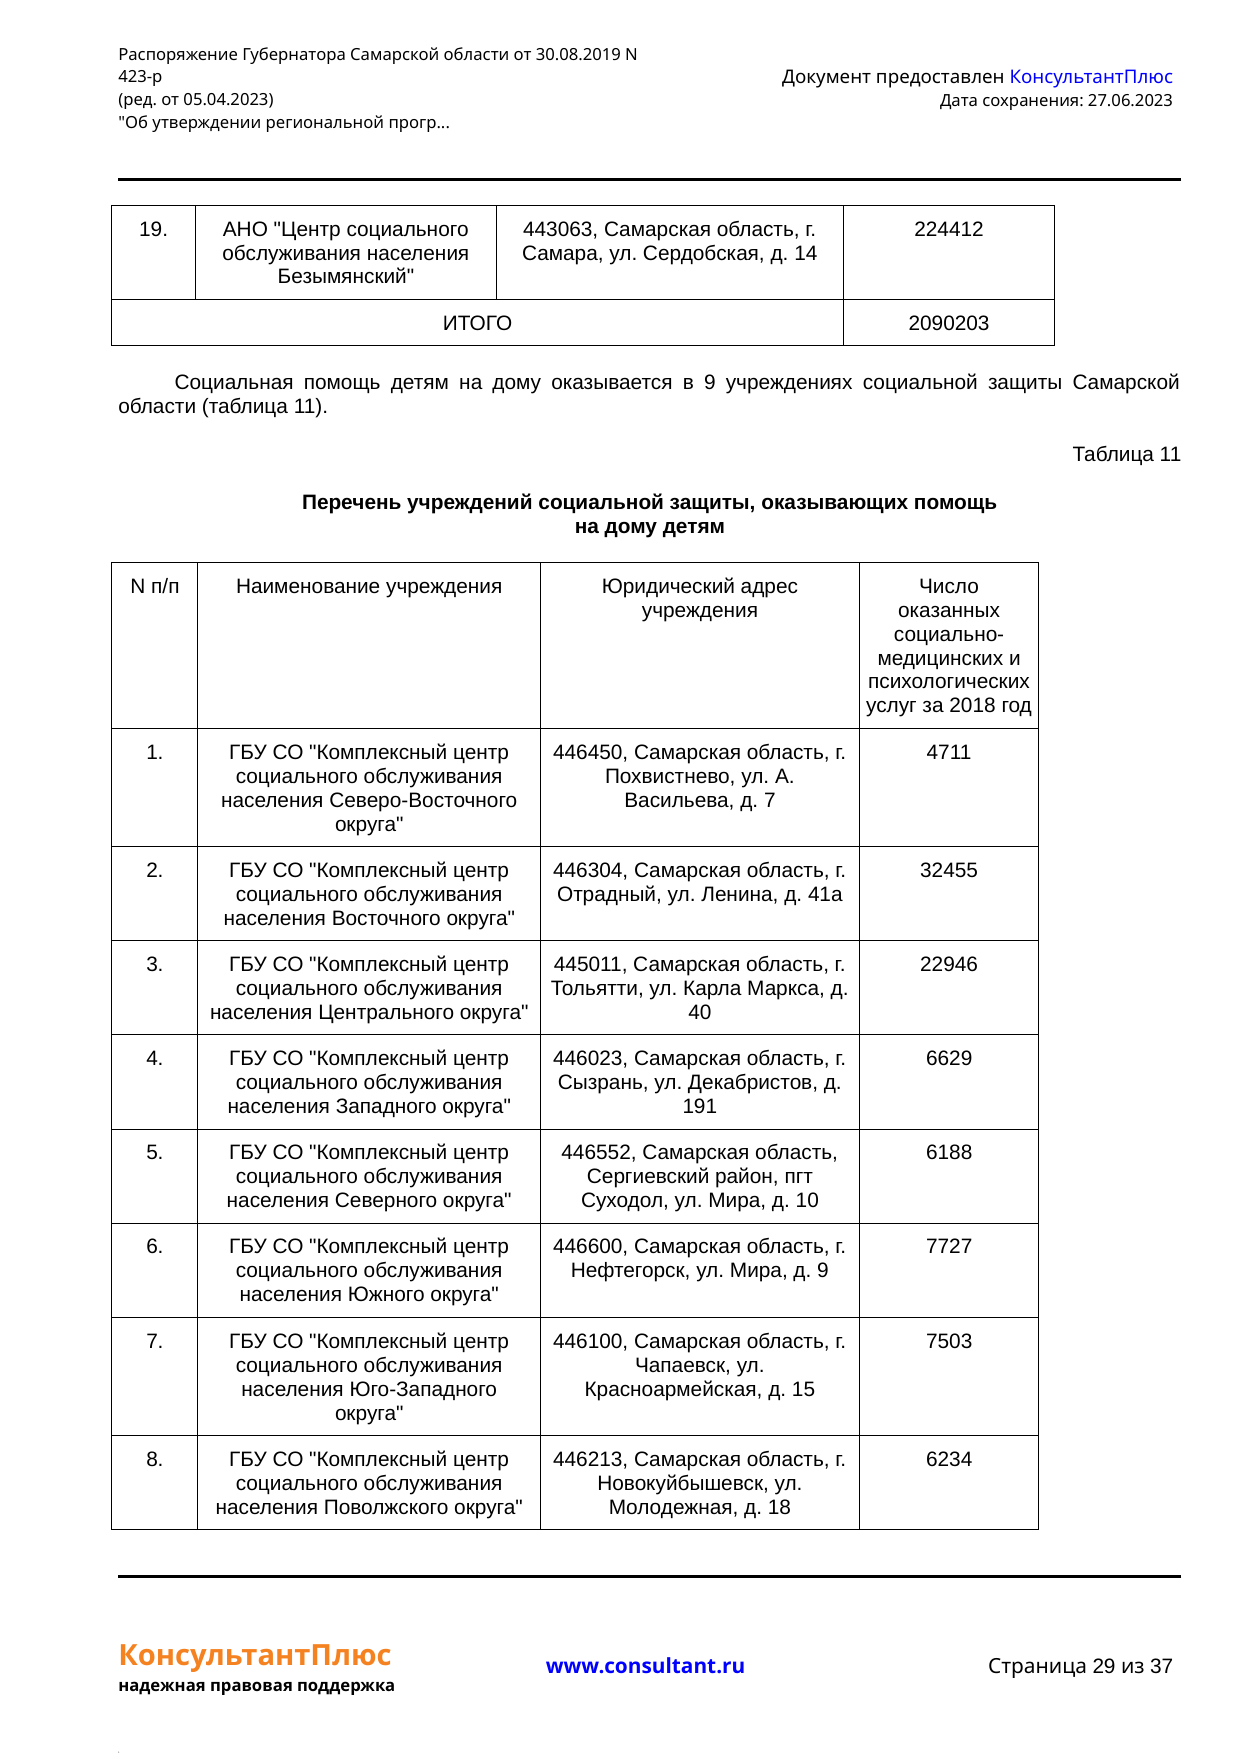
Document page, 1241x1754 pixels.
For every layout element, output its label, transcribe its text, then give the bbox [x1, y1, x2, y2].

table_cell ГБУ СО "Комплексный центр социального обслуживания населения Южного округа" [198, 1224, 540, 1317]
table_header Наименование учреждения [198, 563, 540, 728]
table_cell 2090203 [844, 300, 1054, 345]
table_cell 445011, Самарская область, г. Тольятти, ул. Карла Маркса, д. 40 [541, 941, 859, 1034]
table_cell ГБУ СО "Комплексный центр социального обслуживания населения Центрального округа" [198, 941, 540, 1034]
table_cell 224412 [844, 206, 1054, 299]
table_cell 22946 [860, 941, 1038, 1034]
text Социальная помощь детям на дому оказывается в 9 учреждениях социальной защиты Самарской области (таблица 11). [118, 370, 1181, 418]
table_cell 443063, Самарская область, г. Самара, ул. Сердобская, д. 14 [497, 206, 843, 299]
table_cell 3. [112, 941, 197, 1034]
table_cell 446552, Самарская область, Сергиевский район, пгт Суходол, ул. Мира, д. 10 [541, 1130, 859, 1223]
table_cell 7727 [860, 1224, 1038, 1317]
table_cell 446023, Самарская область, г. Сызрань, ул. Декабристов, д. 191 [541, 1035, 859, 1128]
table_cell ГБУ СО "Комплексный центр социального обслуживания населения Северо-Восточного округа" [198, 729, 540, 846]
table_cell ГБУ СО "Комплексный центр социального обслуживания населения Восточного округа" [198, 847, 540, 940]
table_cell 4711 [860, 729, 1038, 846]
table_cell 446100, Самарская область, г. Чапаевск, ул. Красноармейская, д. 15 [541, 1318, 859, 1435]
title на дому детям [118, 514, 1181, 538]
table_cell АНО "Центр социального обслуживания населения Безымянский" [196, 206, 496, 299]
table_header N п/п [112, 563, 197, 728]
table_cell 6188 [860, 1130, 1038, 1223]
table_cell 446600, Самарская область, г. Нефтегорск, ул. Мира, д. 9 [541, 1224, 859, 1317]
table_cell 7503 [860, 1318, 1038, 1435]
table_cell 1. [112, 729, 197, 846]
text Таблица 11 [118, 442, 1181, 466]
table_cell 6629 [860, 1035, 1038, 1128]
table_cell 7. [112, 1318, 197, 1435]
table_cell 5. [112, 1130, 197, 1223]
table_cell 4. [112, 1035, 197, 1128]
table_cell 446450, Самарская область, г. Похвистнево, ул. А. Васильева, д. 7 [541, 729, 859, 846]
table_cell 2. [112, 847, 197, 940]
table_cell ГБУ СО "Комплексный центр социального обслуживания населения Юго-Западного округа" [198, 1318, 540, 1435]
table_cell ГБУ СО "Комплексный центр социального обслуживания населения Западного округа" [198, 1035, 540, 1128]
table_cell 446213, Самарская область, г. Новокуйбышевск, ул. Молодежная, д. 18 [541, 1436, 859, 1529]
table_cell 19. [112, 206, 195, 299]
title Перечень учреждений социальной защиты, оказывающих помощь [118, 490, 1181, 514]
table_cell 6234 [860, 1436, 1038, 1529]
table_cell 446304, Самарская область, г. Отрадный, ул. Ленина, д. 41а [541, 847, 859, 940]
table_header Юридический адрес учреждения [541, 563, 859, 728]
table_cell 8. [112, 1436, 197, 1529]
table_cell ГБУ СО "Комплексный центр социального обслуживания населения Северного округа" [198, 1130, 540, 1223]
table_cell ГБУ СО "Комплексный центр социального обслуживания населения Поволжского округа" [198, 1436, 540, 1529]
table_cell ИТОГО [112, 300, 843, 345]
table_cell 6. [112, 1224, 197, 1317]
table_cell 32455 [860, 847, 1038, 940]
table_header Число оказанных социально-медицинских и психологических услуг за 2018 год [860, 563, 1038, 728]
